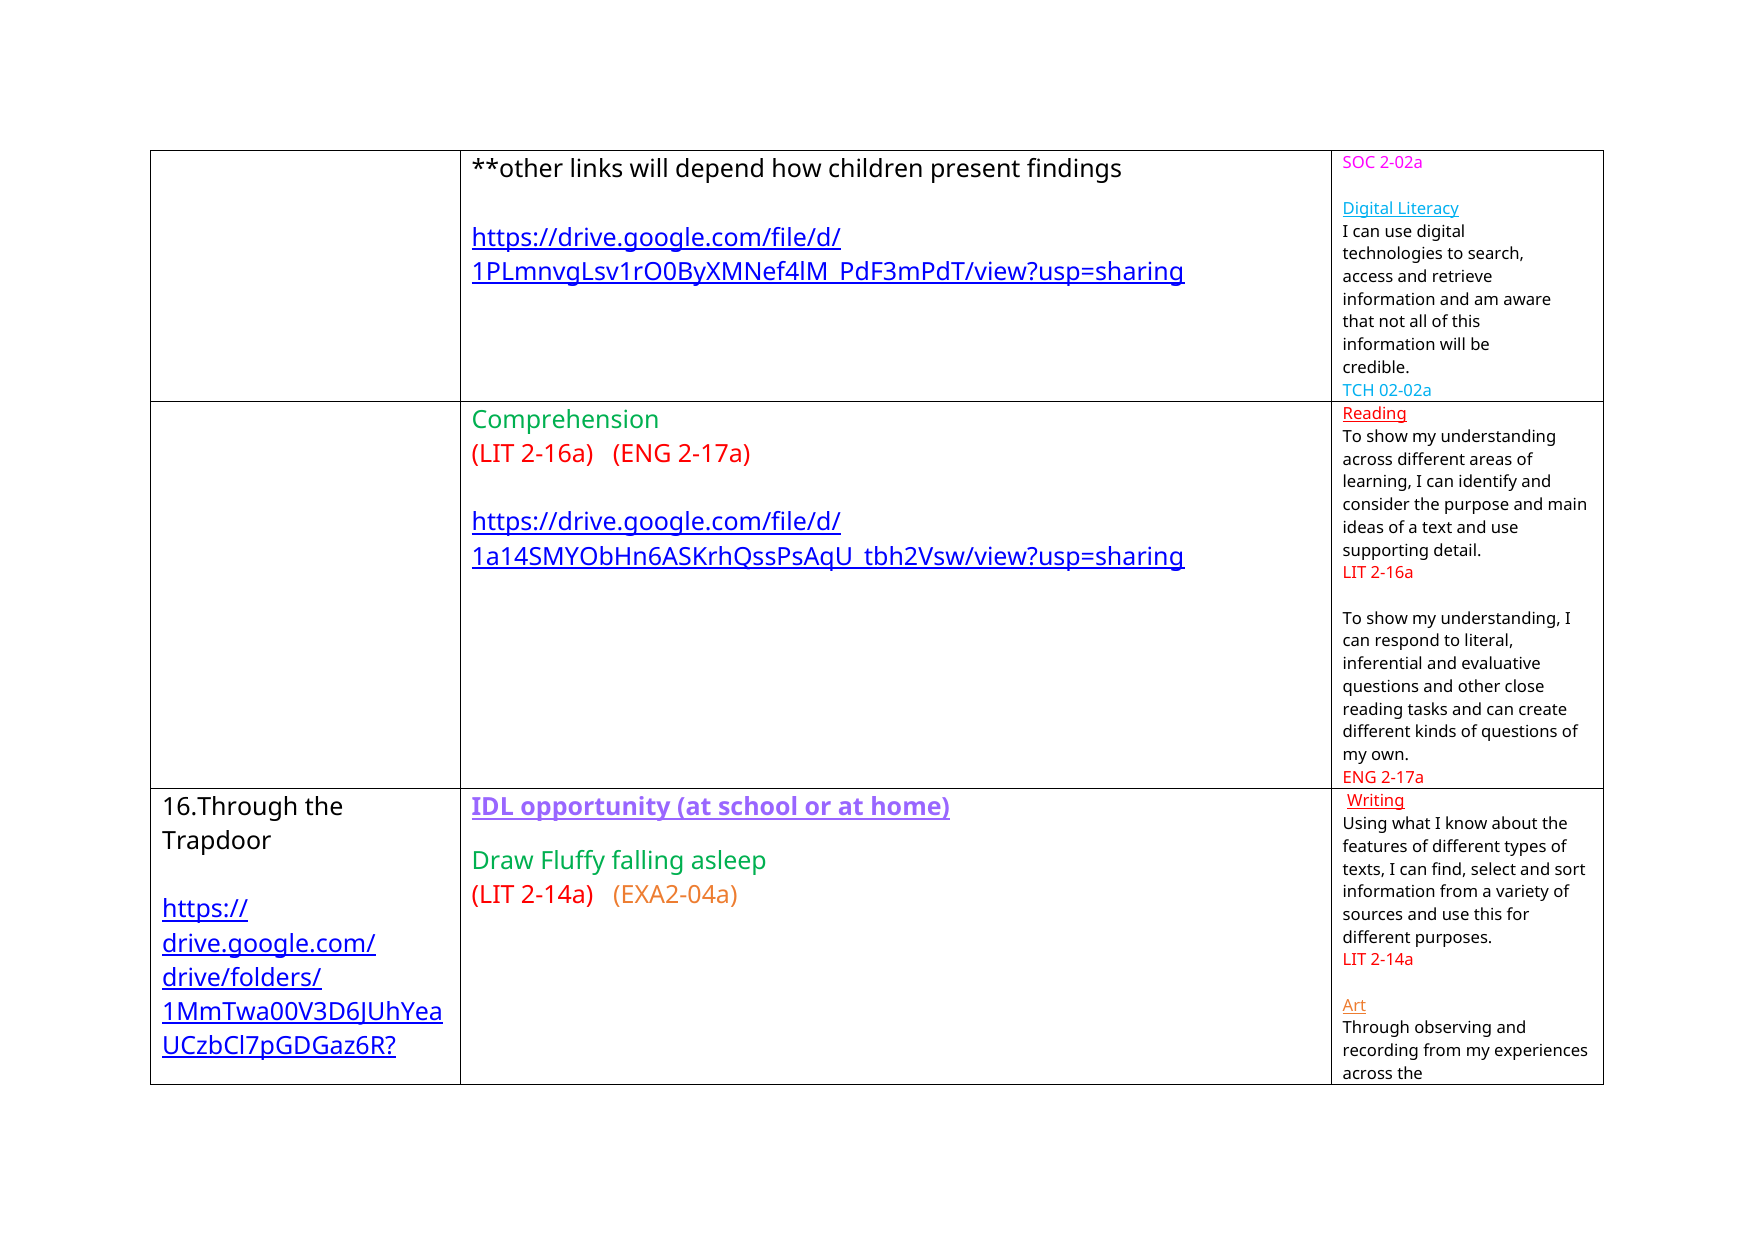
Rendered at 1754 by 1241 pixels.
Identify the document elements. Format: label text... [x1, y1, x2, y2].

table_cell Comprehension (LIT 2-16a) (ENG 2-17a) https://drive.google.com/file/d/1a14SMYObHn6ASKrhQssPsAqU_tbh2Vsw/view?usp=sharing [461, 402, 1331, 788]
table_cell Reading To show my understanding across different areas of learning, I can identify and consider the purpose and main ideas of a text and use supporting detail. LIT 2-16a To show my understanding, I can respond to literal, inferential and evaluative questions and other close reading tasks and can create different kinds of questions of my own. ENG 2-17a [1332, 402, 1603, 788]
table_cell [1332, 789, 1603, 1084]
table_cell [151, 151, 460, 401]
table_cell [151, 402, 460, 788]
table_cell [461, 151, 1331, 401]
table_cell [461, 789, 1331, 1084]
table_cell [151, 789, 460, 1084]
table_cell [1332, 151, 1603, 401]
